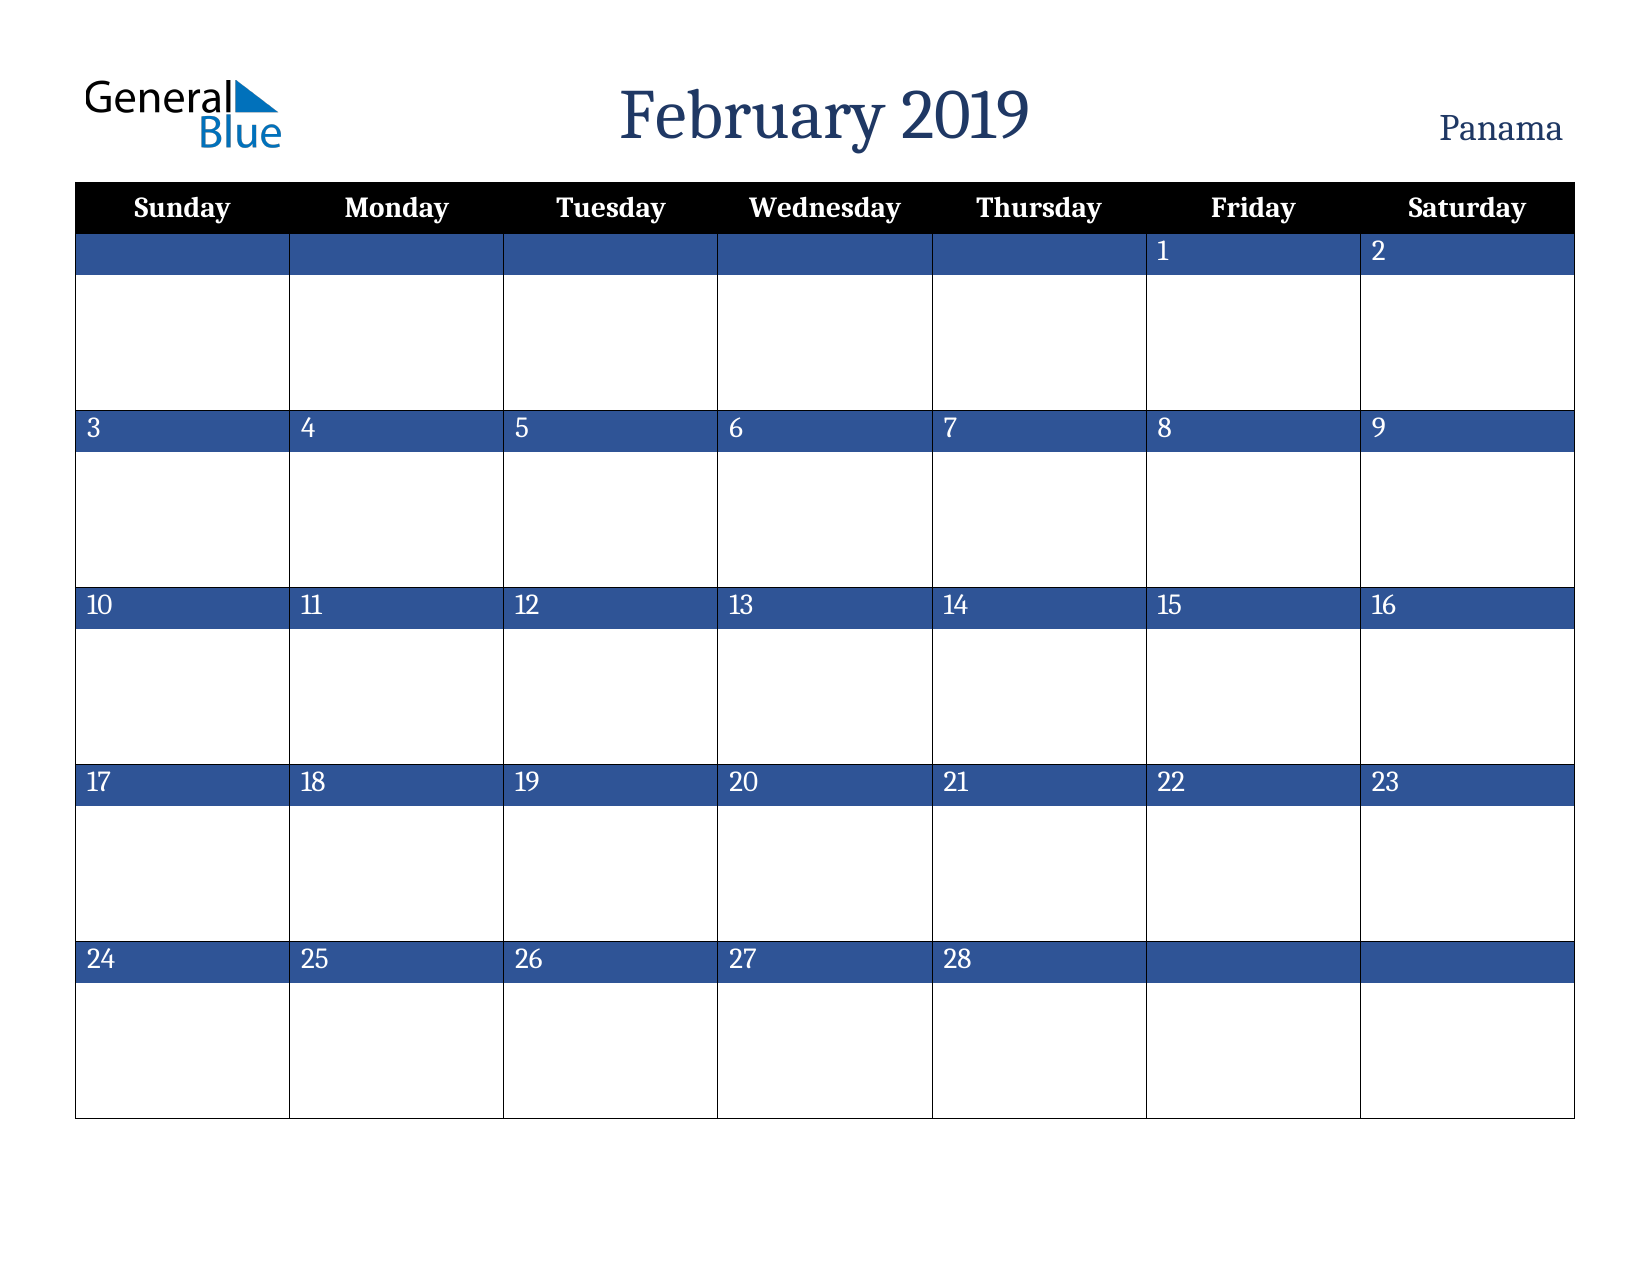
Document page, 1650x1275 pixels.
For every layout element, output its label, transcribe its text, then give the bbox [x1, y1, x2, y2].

table_cell 24 [76, 942, 289, 983]
table_header Panama [1146, 75, 1574, 182]
table_cell [504, 234, 717, 275]
table_cell [718, 806, 932, 941]
table_cell 22 [1147, 765, 1360, 806]
table_cell [290, 983, 503, 1118]
table_cell [933, 806, 1146, 941]
table_cell [933, 629, 1146, 764]
table_cell [76, 234, 289, 275]
table_cell Wednesday [718, 183, 932, 233]
table_cell Saturday [1361, 183, 1574, 233]
table_cell 9 [1361, 411, 1574, 452]
table_cell 3 [76, 411, 289, 452]
table_cell 19 [504, 765, 717, 806]
table_cell Sunday [76, 183, 289, 233]
table_cell [933, 275, 1146, 410]
picture [86, 80, 281, 148]
table_cell [76, 806, 289, 941]
table_cell [1147, 629, 1360, 764]
table_cell 28 [933, 942, 1146, 983]
table_cell 17 [76, 765, 289, 806]
table_cell 16 [1361, 588, 1574, 629]
table_cell [1147, 942, 1360, 983]
table_cell [1361, 983, 1574, 1118]
table_cell [1361, 452, 1574, 587]
table_cell [504, 983, 717, 1118]
table_cell [290, 234, 503, 275]
table_cell [504, 275, 717, 410]
table_cell 26 [504, 942, 717, 983]
table_cell [76, 983, 289, 1118]
table_cell 10 [76, 588, 289, 629]
table_cell [504, 452, 717, 587]
table_cell [504, 629, 717, 764]
table_cell [1147, 275, 1360, 410]
table_cell 14 [933, 588, 1146, 629]
table_cell [718, 629, 932, 764]
table_cell [76, 275, 289, 410]
table_cell 5 [504, 411, 717, 452]
table_cell 25 [290, 942, 503, 983]
table_cell [1147, 806, 1360, 941]
table_cell 20 [718, 765, 932, 806]
table_cell [1147, 452, 1360, 587]
table_cell [290, 629, 503, 764]
table_cell [1361, 806, 1574, 941]
table_cell 7 [933, 411, 1146, 452]
table_cell 2 [1361, 234, 1574, 275]
table_cell Tuesday [504, 183, 717, 233]
table_cell 13 [718, 588, 932, 629]
table_cell 27 [718, 942, 932, 983]
table_header February 2019 [504, 75, 1146, 182]
table_cell Thursday [933, 183, 1146, 233]
table_cell Friday [1147, 183, 1360, 233]
table_cell 23 [1361, 765, 1574, 806]
table_cell [933, 452, 1146, 587]
table_cell Monday [290, 183, 503, 233]
table_cell [933, 234, 1146, 275]
table_cell [1361, 942, 1574, 983]
table_cell [76, 629, 289, 764]
table_cell 6 [718, 411, 932, 452]
table_cell 11 [290, 588, 503, 629]
table_cell 18 [290, 765, 503, 806]
table_cell [504, 806, 717, 941]
table_cell [1147, 983, 1360, 1118]
table_header [76, 75, 503, 182]
table_cell 15 [1147, 588, 1360, 629]
table_cell [718, 452, 932, 587]
table_cell [76, 452, 289, 587]
table_cell 21 [933, 765, 1146, 806]
table_cell [1361, 629, 1574, 764]
table_cell 4 [290, 411, 503, 452]
table_cell [718, 275, 932, 410]
table_cell [290, 452, 503, 587]
table_cell 12 [504, 588, 717, 629]
table_cell [1361, 275, 1574, 410]
table_cell 8 [1147, 411, 1360, 452]
table_cell [290, 275, 503, 410]
table_cell [718, 983, 932, 1118]
table_cell [290, 806, 503, 941]
table_cell [718, 234, 932, 275]
table_cell 1 [1147, 234, 1360, 275]
table_cell [933, 983, 1146, 1118]
